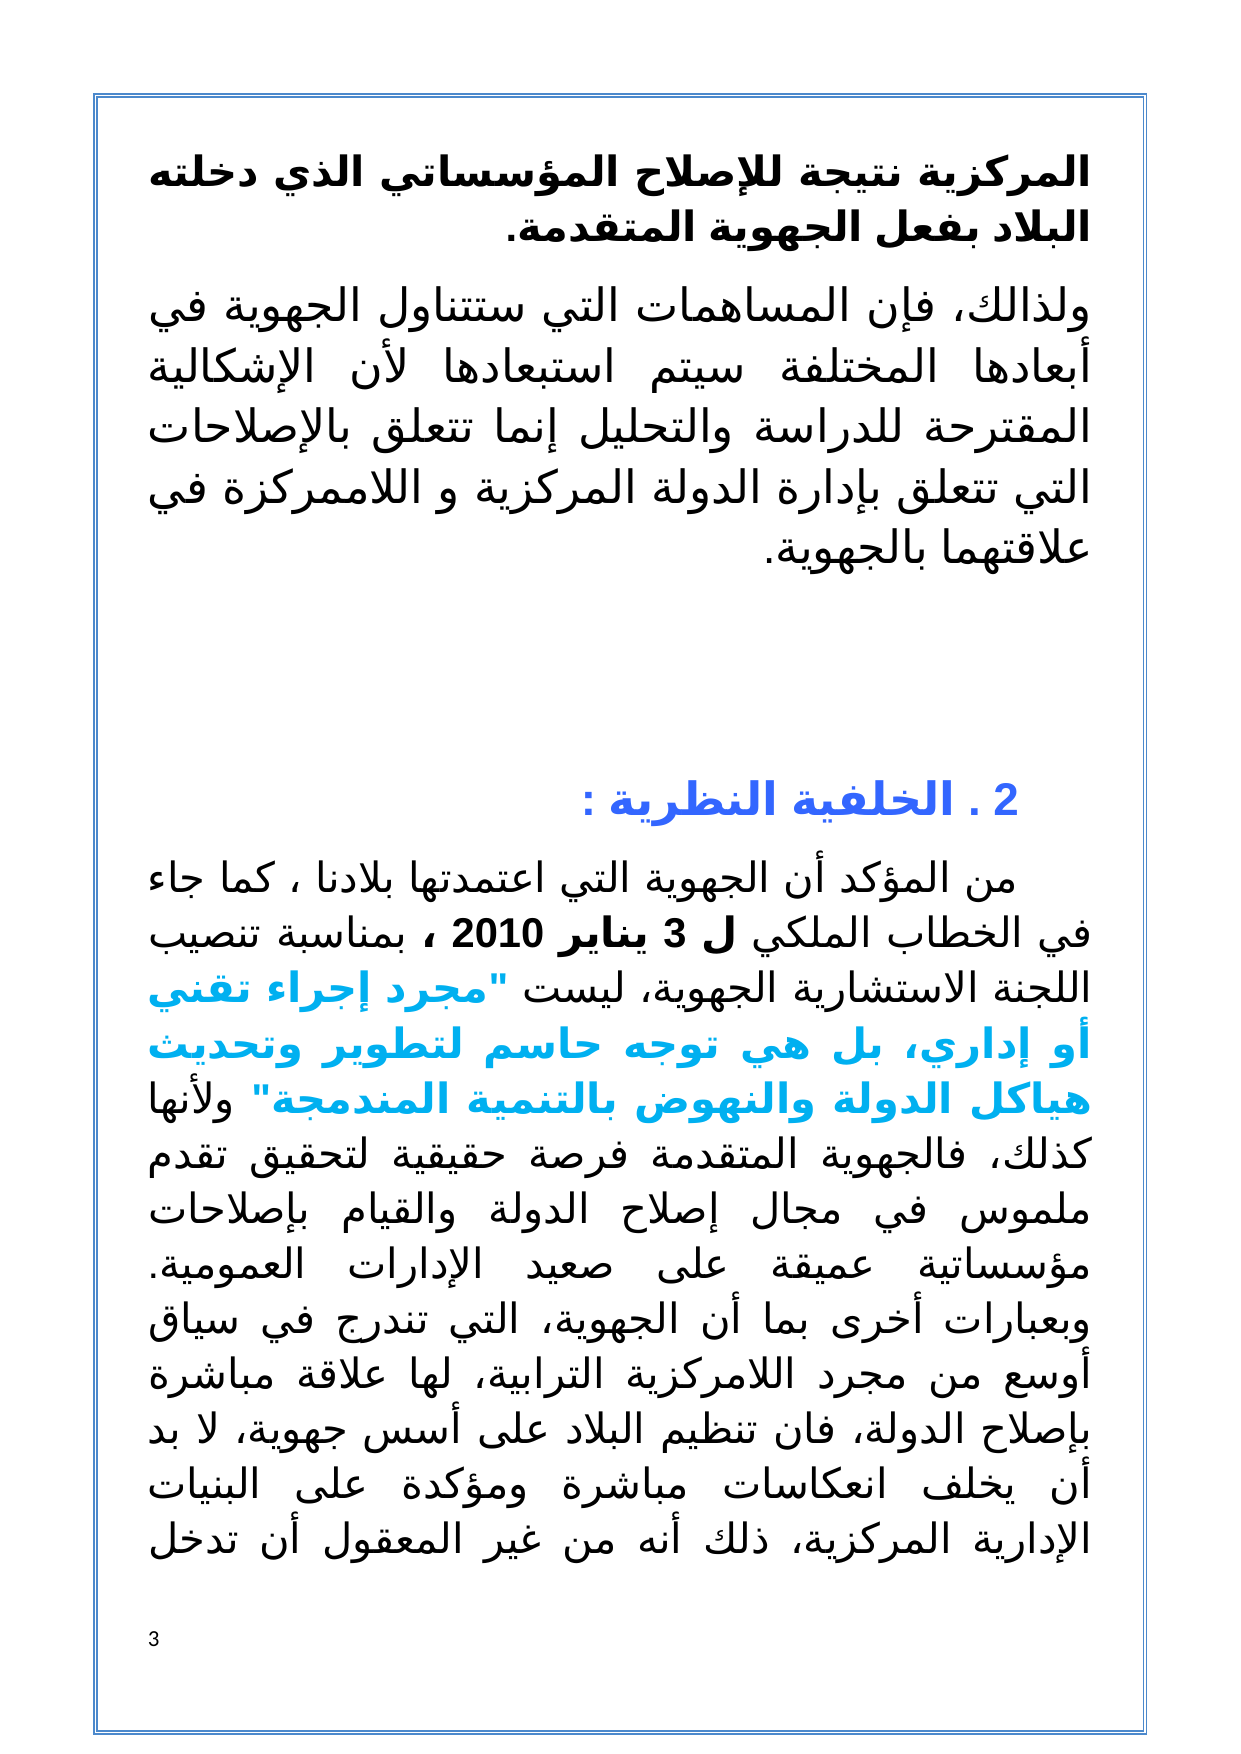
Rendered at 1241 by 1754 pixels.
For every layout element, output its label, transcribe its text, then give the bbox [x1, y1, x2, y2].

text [148, 854, 1093, 1563]
text 2 . الخلفية النظرية : [148, 772, 1093, 825]
text ولذالك، فإن المساهمات التي ستتناول الجهوية في أبعادها المختلفة سيتم استبعادها لأن الإشكالية المقترحة للدراسة والتحليل إنما تتعلق بالإصلاحات التي تتعلق بإدارة الدولة المركزية و اللاممركزة في علاقتهما بالجهوية. [148, 279, 1093, 573]
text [148, 148, 1093, 251]
